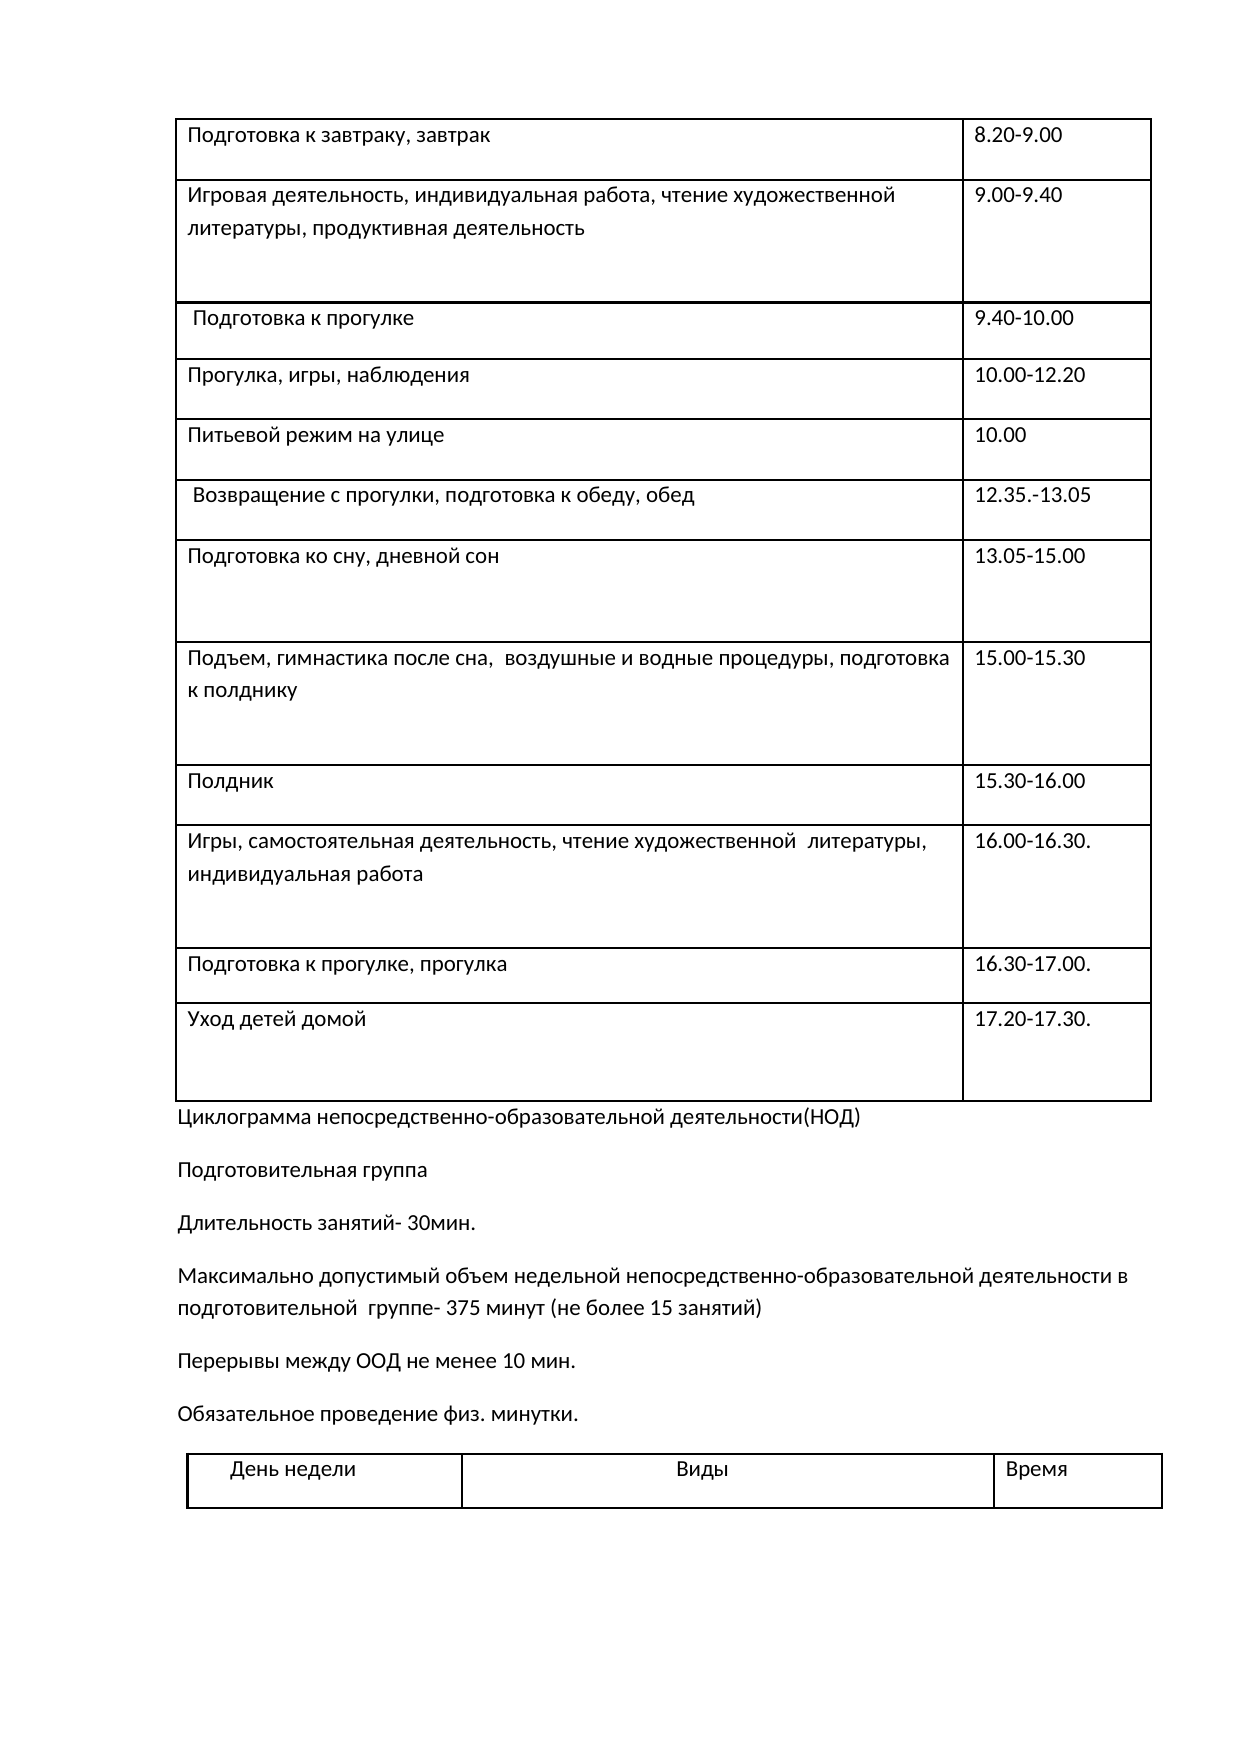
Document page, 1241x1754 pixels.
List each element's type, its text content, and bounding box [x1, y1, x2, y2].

table_cell Питьевой режим на улице [177, 420, 962, 478]
table_cell 13.05-15.00 [964, 541, 1150, 641]
table_header День недели [189, 1455, 461, 1507]
table_cell Возвращение с прогулки, подготовка к обеду, обед [177, 481, 962, 539]
text Максимально допустимый объем недельной непосредственно-образовательной деятельности в подготовительной группе- 375 минут (не более 15 занятий) [177, 1261, 1152, 1321]
table_cell 9.00-9.40 [964, 181, 1150, 301]
table_cell 15.30-16.00 [964, 766, 1150, 824]
text Обязательное проведение физ. минутки. [177, 1399, 1152, 1427]
table_cell 17.20-17.30. [964, 1004, 1150, 1100]
table_cell Уход детей домой [177, 1004, 962, 1100]
table_cell 12.35.-13.05 [964, 481, 1150, 539]
table_cell 10.00-12.20 [964, 360, 1150, 418]
table_cell Игровая деятельность, индивидуальная работа, чтение художественной литературы, продуктивная деятельность [177, 181, 962, 301]
table_header Виды [463, 1455, 993, 1507]
text Перерывы между ООД не менее 10 мин. [177, 1346, 1152, 1374]
table_cell Полдник [177, 766, 962, 824]
table_cell Игры, самостоятельная деятельность, чтение художественной литературы, индивидуальная работа [177, 826, 962, 947]
text Циклограмма непосредственно-образовательной деятельности(НОД) [177, 1102, 1152, 1130]
table_header Время [995, 1455, 1161, 1507]
table_cell Подготовка к прогулке, прогулка [177, 949, 962, 1002]
table_cell Прогулка, игры, наблюдения [177, 360, 962, 418]
table_cell Подъем, гимнастика после сна, воздушные и водные процедуры, подготовка к полднику [177, 643, 962, 764]
table_cell Подготовка ко сну, дневной сон [177, 541, 962, 641]
table_cell Подготовка к завтраку, завтрак [177, 120, 962, 178]
table_cell 9.40-10.00 [964, 304, 1150, 358]
table_cell 15.00-15.30 [964, 643, 1150, 764]
text Подготовительная группа [177, 1155, 1152, 1183]
table_cell 16.00-16.30. [964, 826, 1150, 947]
table_cell Подготовка к прогулке [177, 304, 962, 358]
table_cell 10.00 [964, 420, 1150, 478]
table_cell 8.20-9.00 [964, 120, 1150, 178]
text Длительность занятий- 30мин. [177, 1208, 1152, 1236]
table_cell 16.30-17.00. [964, 949, 1150, 1002]
